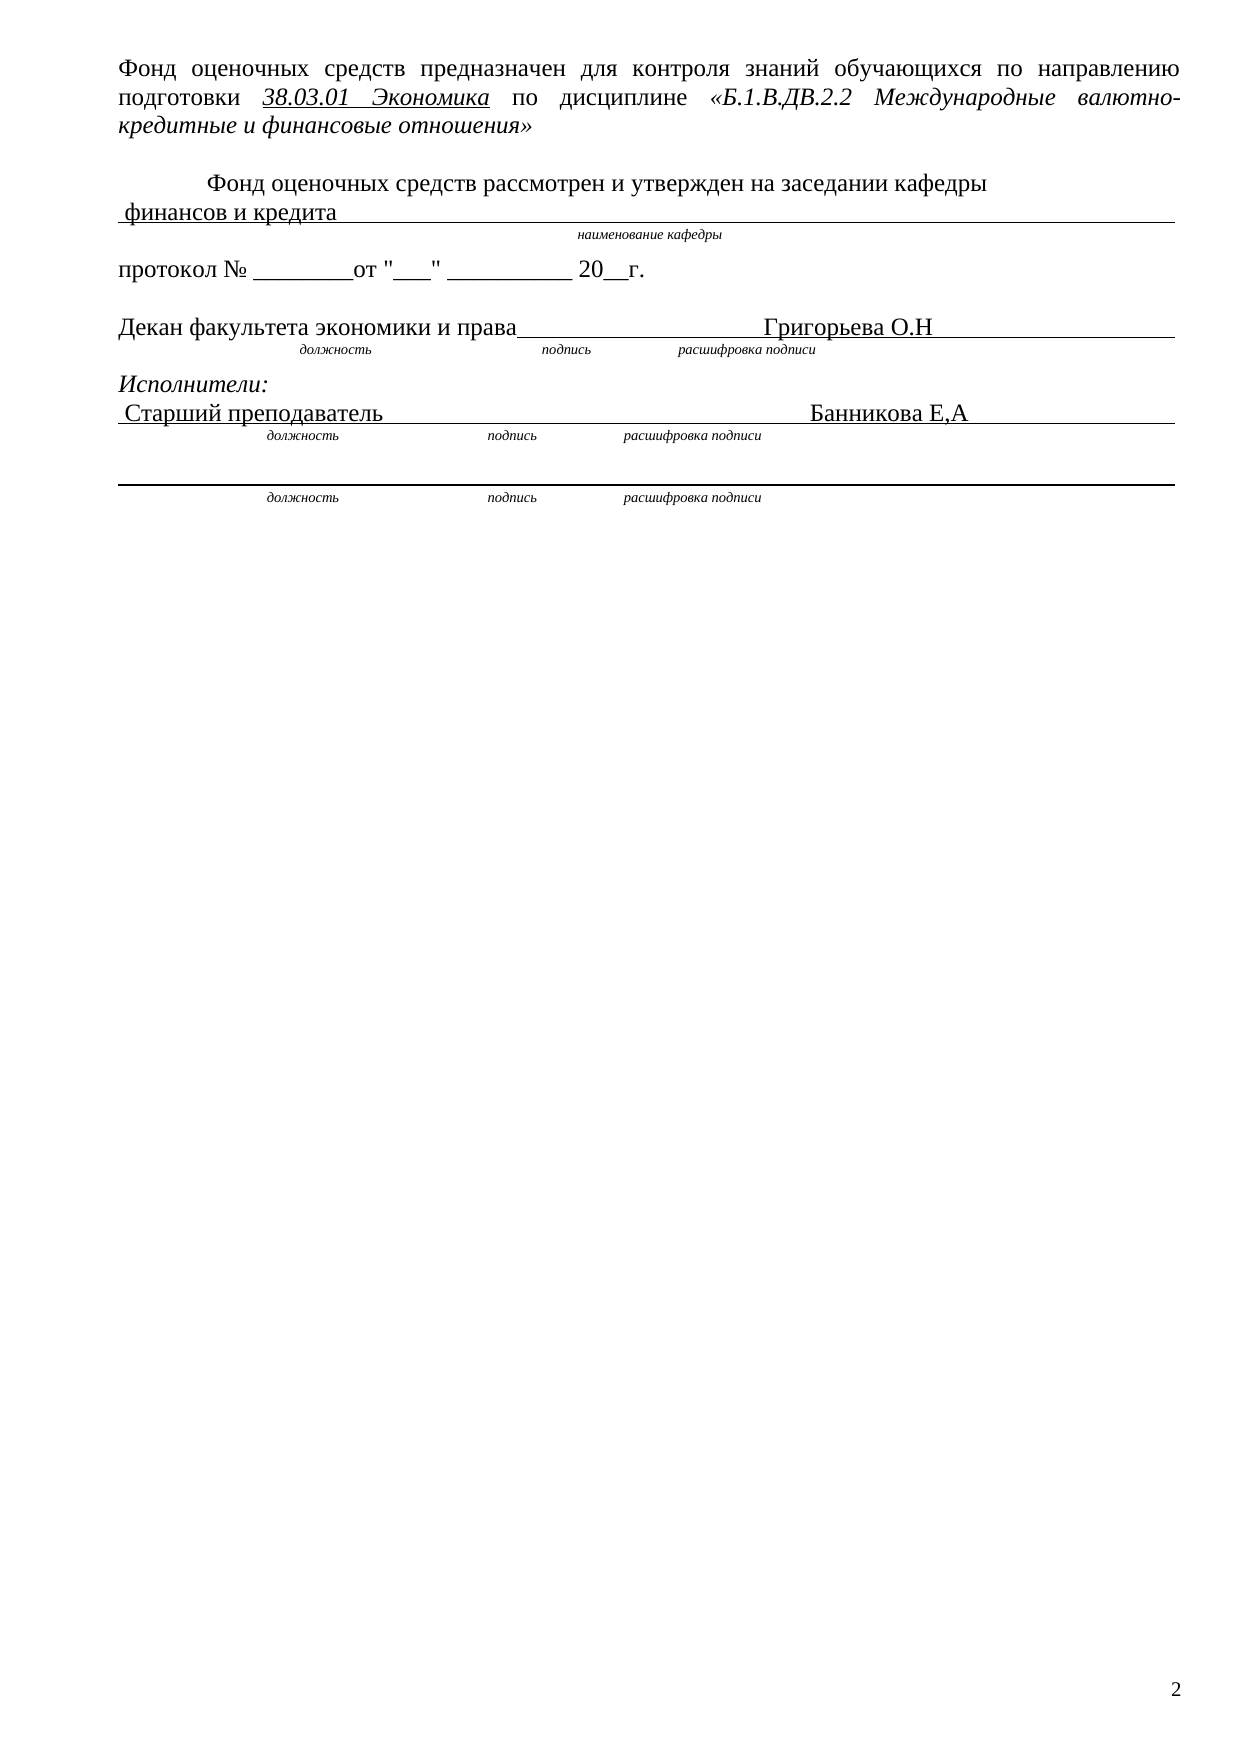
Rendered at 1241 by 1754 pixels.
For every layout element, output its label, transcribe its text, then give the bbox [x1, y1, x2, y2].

text наименование кафедры [118, 226, 1181, 254]
text Фонд оценочных средств предназначен для контроля знаний обучающихся по направлению подготовки 38.03.01 Экономика по дисциплине «Б.1.В.ДВ.2.2 Международные валютно-кредитные и финансовые отношения» [118, 53, 1181, 139]
text Старший преподаватель Банникова Е,А [118, 398, 1181, 427]
text должность подпись расшифровка подписи [118, 489, 1181, 518]
text должность подпись расшифровка подписи [118, 427, 1181, 456]
text должность подпись расшифровка подписи [118, 341, 1181, 369]
text протокол № ________от "___" __________ 20__г. [118, 254, 1181, 283]
text Исполнители: [118, 369, 1181, 398]
text Декан факультета экономики и права Григорьева О.Н [118, 312, 1181, 341]
text Фонд оценочных средств рассмотрен и утвержден на заседании кафедры [118, 168, 1181, 197]
text финансов и кредита [118, 197, 1181, 226]
